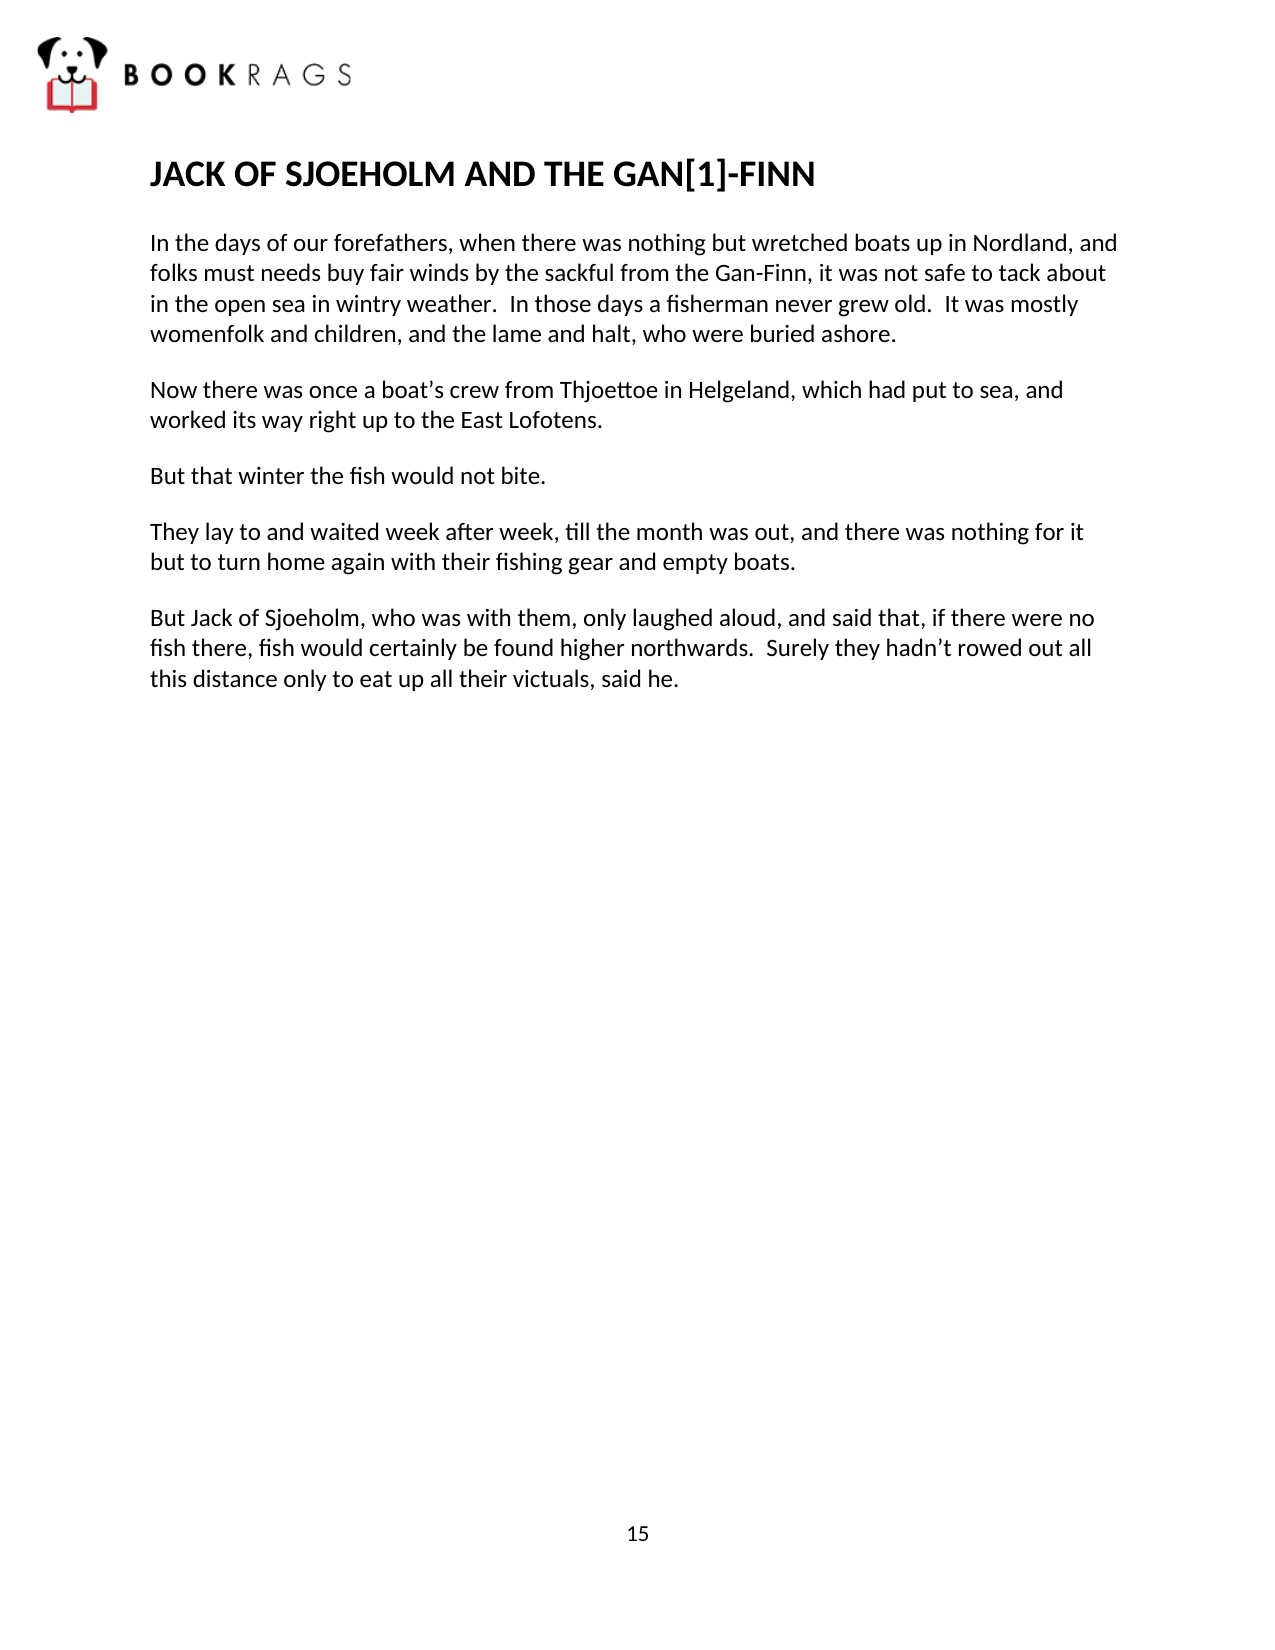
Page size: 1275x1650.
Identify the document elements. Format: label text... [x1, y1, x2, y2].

text JACK OF SJOEHOLM AND THE GAN[1]-FINN [150, 150, 1125, 196]
picture [37, 37, 351, 113]
text But Jack of Sjoeholm, who was with them, only laughed aloud, and said that, if there were no fish there, fish would certainly be found higher northwards. Surely they hadn’t rowed out all this distance only to eat up all their victuals, said he. [150, 602, 1125, 693]
text In the days of our forefathers, when there was nothing but wretched boats up in Nordland, and folks must needs buy fair winds by the sackful from the Gan-Finn, it was not safe to tack about in the open sea in wintry weather. In those days a fisherman never grew old. It was mostly womenfolk and children, and the lame and halt, who were buried ashore. [150, 227, 1125, 349]
text They lay to and waited week after week, till the month was out, and there was nothing for it but to turn home again with their fishing gear and empty boats. [150, 516, 1125, 577]
text But that winter the fish would not bite. [150, 460, 1125, 491]
text Now there was once a boat’s crew from Thjoettoe in Helgeland, which had put to sea, and worked its way right up to the East Lofotens. [150, 374, 1125, 435]
